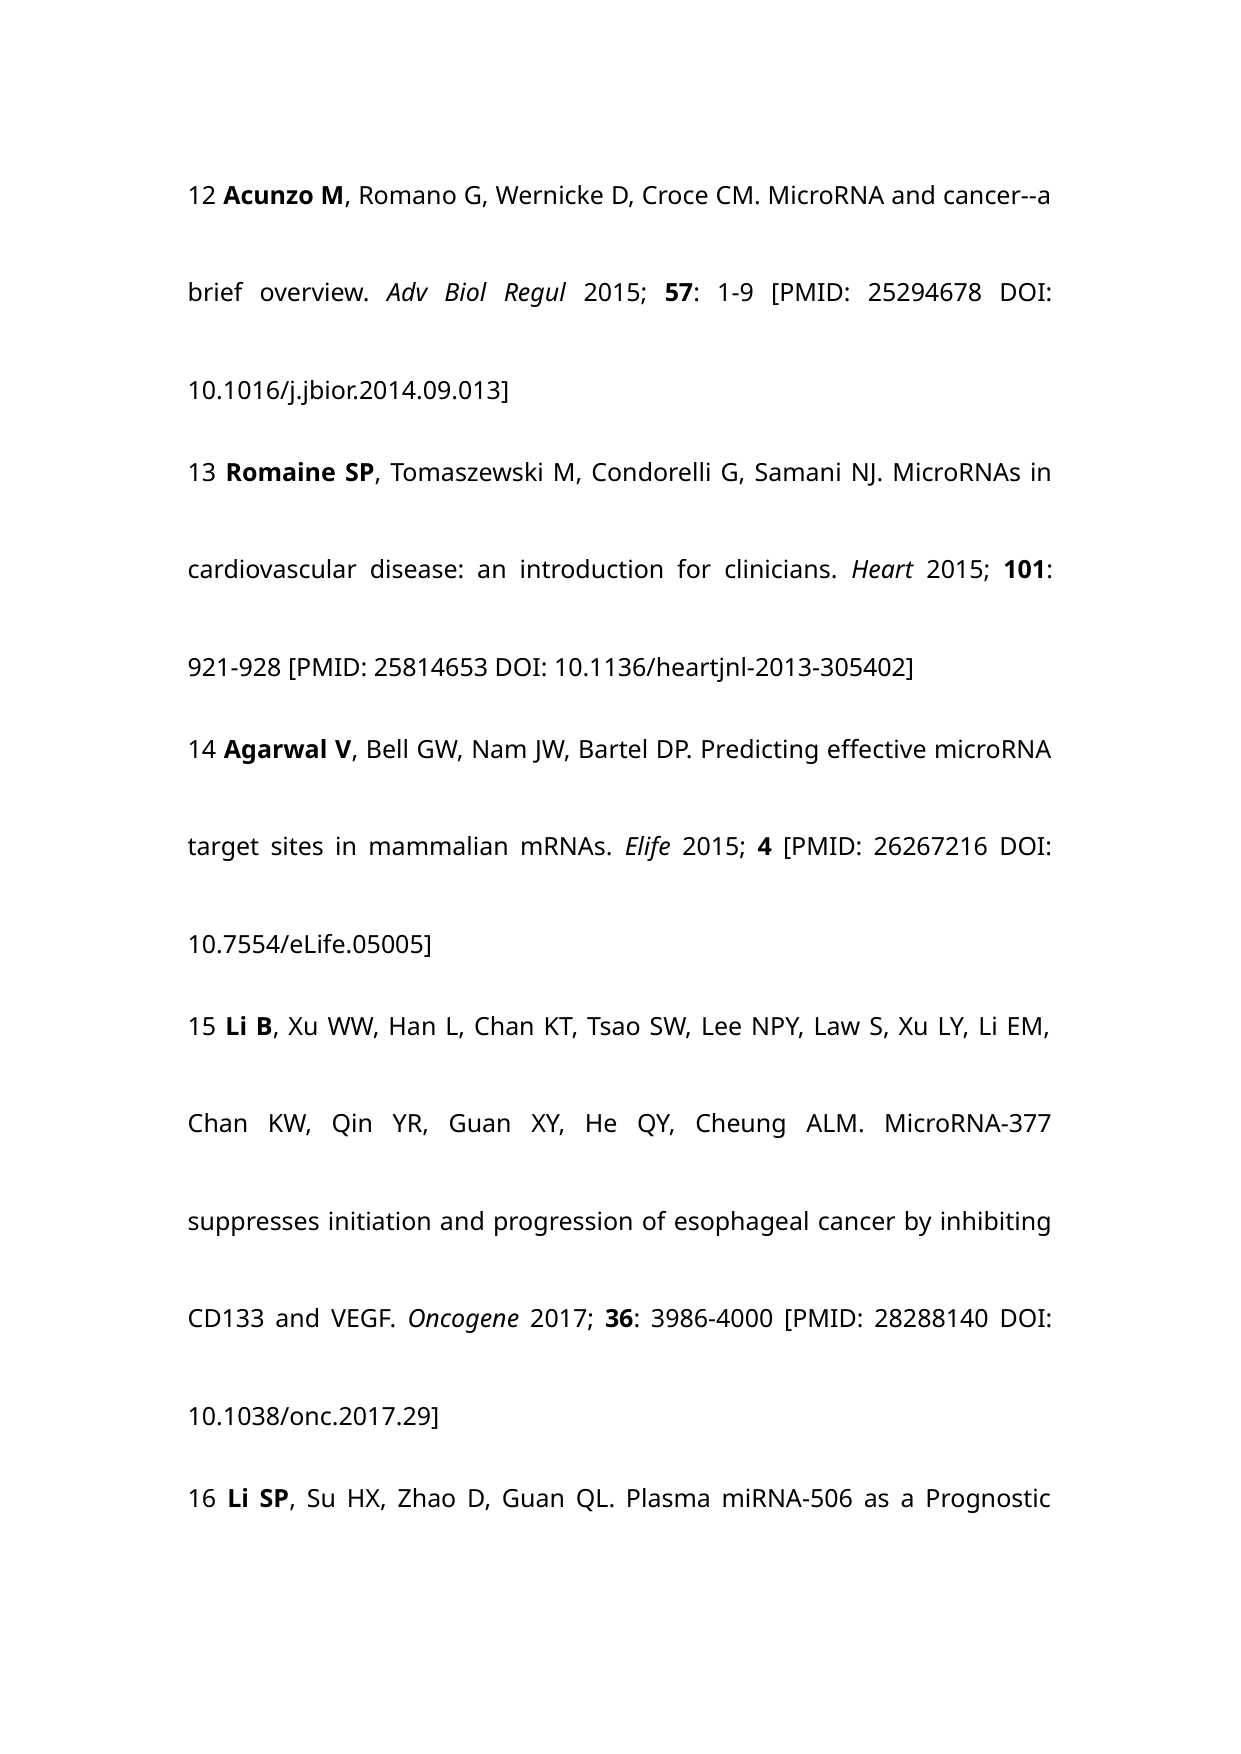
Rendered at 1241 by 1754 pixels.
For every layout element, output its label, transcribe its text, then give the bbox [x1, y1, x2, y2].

text 15 Li B, Xu WW, Han L, Chan KT, Tsao SW, Lee NPY, Law S, Xu LY, Li EM, Chan KW, Qin YR, Guan XY, He QY, Cheung ALM. MicroRNA-377 suppresses initiation and progression of esophageal cancer by inhibiting CD133 and VEGF. Oncogene 2017; 36: 3986-4000 [PMID: 28288140 DOI: 10.1038/onc.2017.29] [187, 993, 1053, 1448]
text 12 Acunzo M, Romano G, Wernicke D, Croce CM. MicroRNA and cancer--a brief overview. Adv Biol Regul 2015; 57: 1-9 [PMID: 25294678 DOI: 10.1016/j.jbior.2014.09.013] [187, 162, 1053, 422]
text 14 Agarwal V, Bell GW, Nam JW, Bartel DP. Predicting effective microRNA target sites in mammalian mRNAs. Elife 2015; 4 [PMID: 26267216 DOI: 10.7554/eLife.05005] [187, 716, 1053, 976]
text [187, 1465, 1053, 1530]
text 13 Romaine SP, Tomaszewski M, Condorelli G, Samani NJ. MicroRNAs in cardiovascular disease: an introduction for clinicians. Heart 2015; 101: 921-928 [PMID: 25814653 DOI: 10.1136/heartjnl-2013-305402] [187, 439, 1053, 699]
